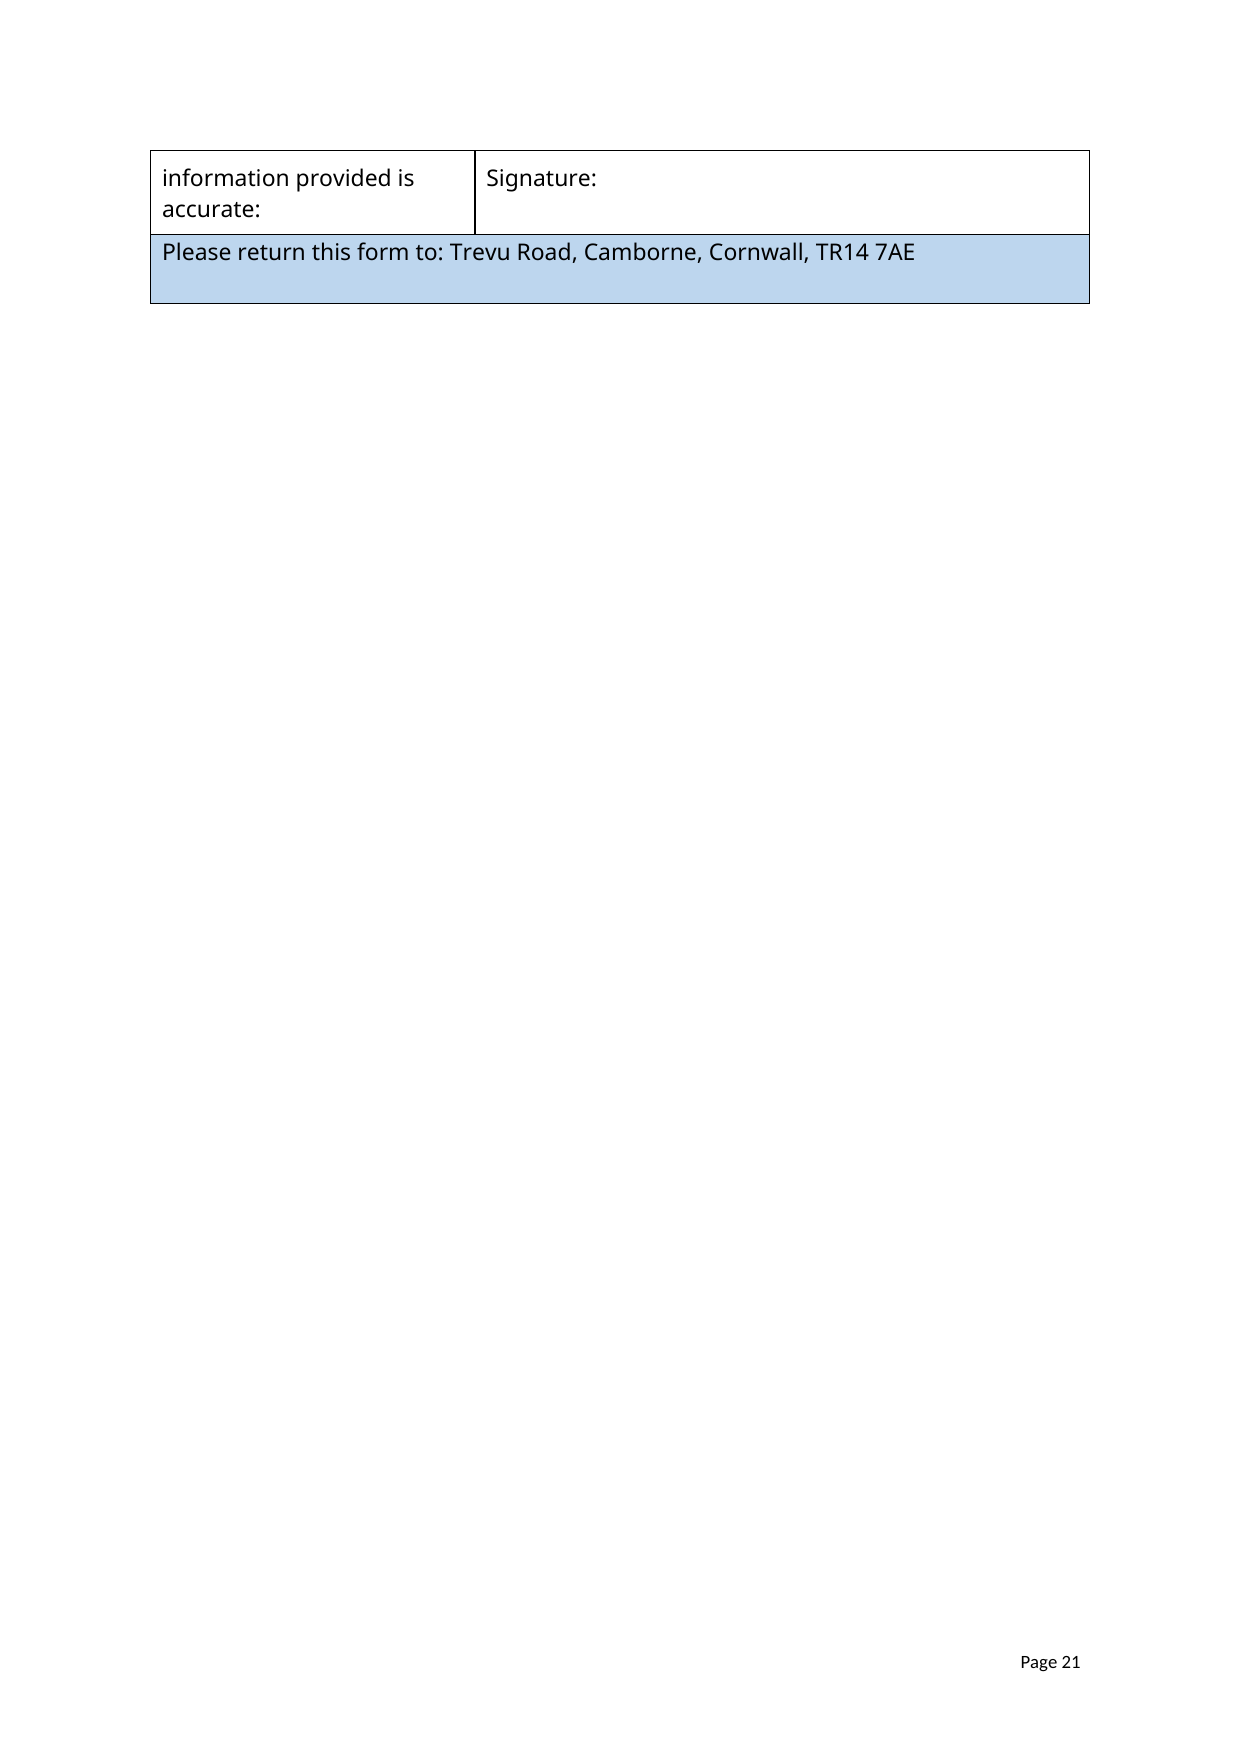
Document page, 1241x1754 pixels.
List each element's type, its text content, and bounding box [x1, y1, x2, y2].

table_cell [151, 151, 474, 234]
table_cell Please return this form to: Trevu Road, Camborne, Cornwall, TR14 7AE [151, 235, 1089, 303]
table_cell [476, 151, 1089, 234]
